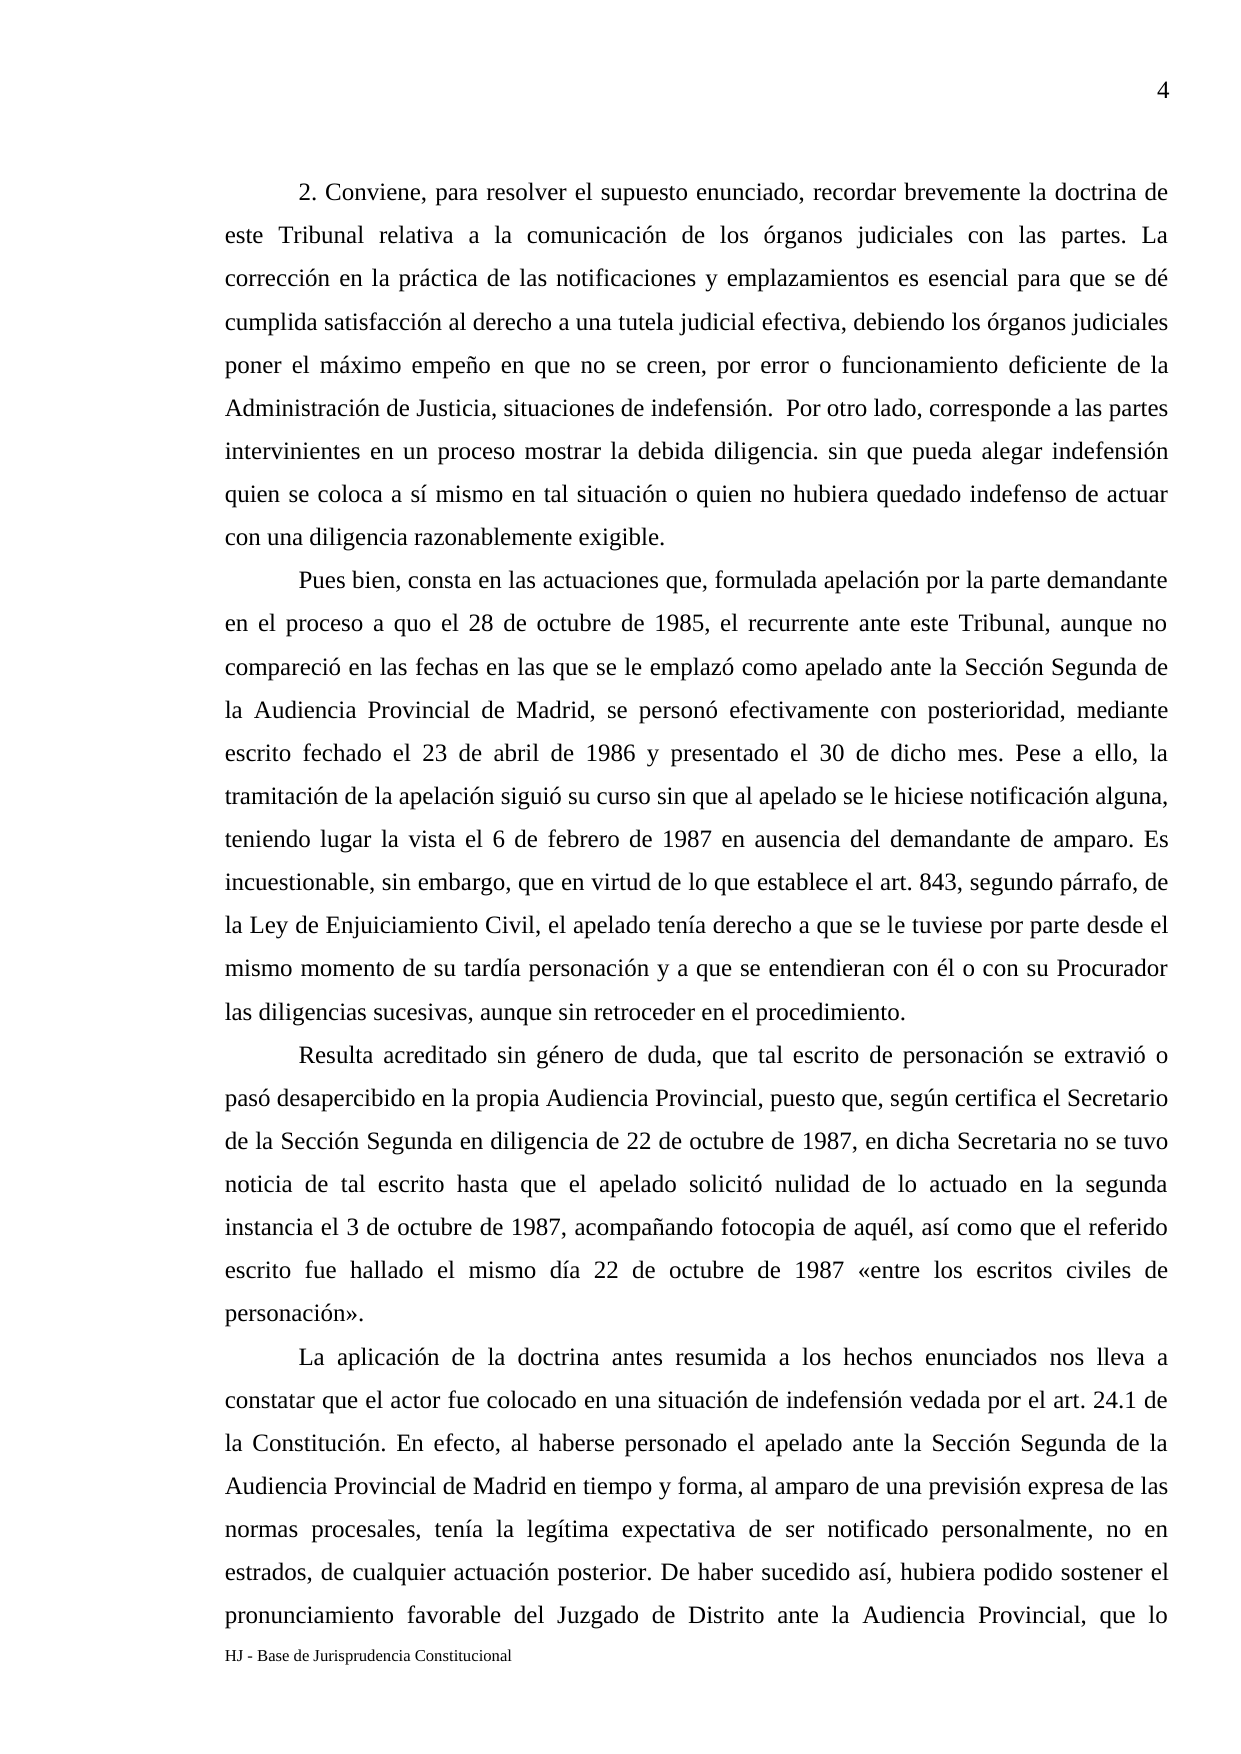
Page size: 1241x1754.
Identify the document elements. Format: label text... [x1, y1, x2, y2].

text Resulta acreditado sin género de duda, que tal escrito de personación se extravió o pasó desapercibido en la propia Audiencia Provincial, puesto que, según certifica el Secretario de la Sección Segunda en diligencia de 22 de octubre de 1987, en dicha Secretaria no se tuvo noticia de tal escrito hasta que el apelado solicitó nulidad de lo actuado en la segunda instancia el 3 de octubre de 1987, acompañando fotocopia de aquél, así como que el referido escrito fue hallado el mismo día 22 de octubre de 1987 «entre los escritos civiles de personación». [224, 1040, 1169, 1327]
text 2. Conviene, para resolver el supuesto enunciado, recordar brevemente la doctrina de este Tribunal relativa a la comunicación de los órganos judiciales con las partes. La corrección en la práctica de las notificaciones y emplazamientos es esencial para que se dé cumplida satisfacción al derecho a una tutela judicial efectiva, debiendo los órganos judiciales poner el máximo empeño en que no se creen, por error o funcionamiento deficiente de la Administración de Justicia, situaciones de indefensión. Por otro lado, corresponde a las partes intervinientes en un proceso mostrar la debida diligencia. sin que pueda alegar indefensión quien se coloca a sí mismo en tal situación o quien no hubiera quedado indefenso de actuar con una diligencia razonablemente exigible. [224, 177, 1169, 551]
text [224, 1342, 1169, 1629]
text Pues bien, consta en las actuaciones que, formulada apelación por la parte demandante en el proceso a quo el 28 de octubre de 1985, el recurrente ante este Tribunal, aunque no compareció en las fechas en las que se le emplazó como apelado ante la Sección Segunda de la Audiencia Provincial de Madrid, se personó efectivamente con posterioridad, mediante escrito fechado el 23 de abril de 1986 y presentado el 30 de dicho mes. Pese a ello, la tramitación de la apelación siguió su curso sin que al apelado se le hiciese notificación alguna, teniendo lugar la vista el 6 de febrero de 1987 en ausencia del demandante de amparo. Es incuestionable, sin embargo, que en virtud de lo que establece el art. 843, segundo párrafo, de la Ley de Enjuiciamiento Civil, el apelado tenía derecho a que se le tuviese por parte desde el mismo momento de su tardía personación y a que se entendieran con él o con su Procurador las diligencias sucesivas, aunque sin retroceder en el procedimiento. [224, 565, 1169, 1025]
